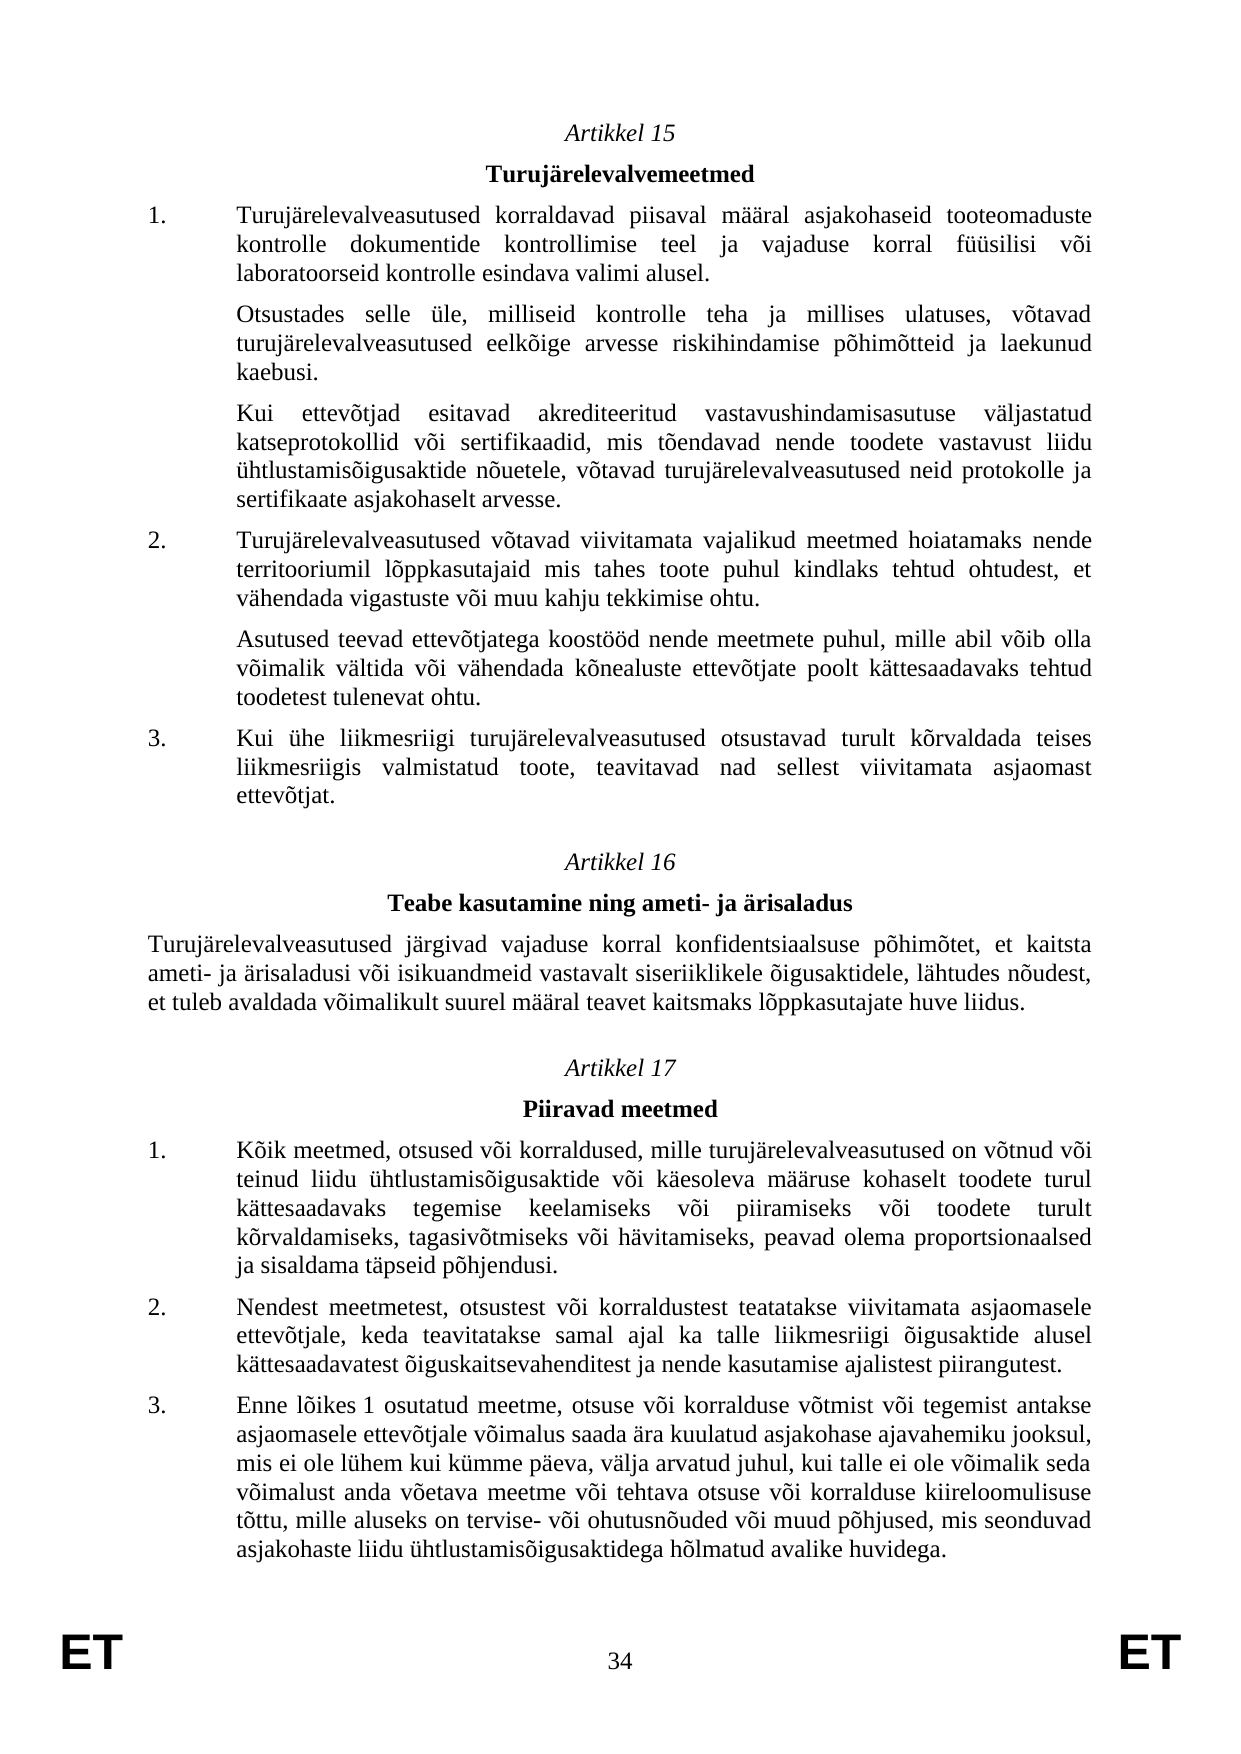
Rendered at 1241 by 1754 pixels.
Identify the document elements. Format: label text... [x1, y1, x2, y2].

text Artikkel 17 [148, 1053, 1093, 1082]
text Artikkel 16 [148, 847, 1093, 876]
text Piiravad meetmed [148, 1094, 1093, 1123]
text 2. Turujärelevalveasutused võtavad viivitamata vajalikud meetmed hoiatamaks nende territooriumil lõppkasutajaid mis tahes toote puhul kindlaks tehtud ohtudest, et vähendada vigastuste või muu kahju tekkimise ohtu. [148, 526, 1093, 612]
text Kui ettevõtjad esitavad akrediteeritud vastavushindamisasutuse väljastatud katseprotokollid või sertifikaadid, mis tõendavad nende toodete vastavust liidu ühtlustamisõigusaktide nõuetele, võtavad turujärelevalveasutused neid protokolle ja sertifikaate asjakohaselt arvesse. [236, 398, 1093, 513]
text 3. Kui ühe liikmesriigi turujärelevalveasutused otsustavad turult kõrvaldada teises liikmesriigis valmistatud toote, teavitavad nad sellest viivitamata asjaomast ettevõtjat. [148, 723, 1093, 809]
text 3. Enne lõikes 1 osutatud meetme, otsuse või korralduse võtmist või tegemist antakse asjaomasele ettevõtjale võimalus saada ära kuulatud asjakohase ajavahemiku jooksul, mis ei ole lühem kui kümme päeva, välja arvatud juhul, kui talle ei ole võimalik seda võimalust anda võetava meetme või tehtava otsuse või korralduse kiireloomulisuse tõttu, mille aluseks on tervise- või ohutusnõuded või muud põhjused, mis seonduvad asjakohaste liidu ühtlustamisõigusaktidega hõlmatud avalike huvidega. [148, 1391, 1093, 1563]
text 2. Nendest meetmetest, otsustest või korraldustest teatatakse viivitamata asjaomasele ettevõtjale, keda teavitatakse samal ajal ka talle liikmesriigi õigusaktide alusel kättesaadavatest õiguskaitsevahenditest ja nende kasutamise ajalistest piirangutest. [148, 1292, 1093, 1378]
text Artikkel 15 [148, 118, 1093, 147]
text 1. Kõik meetmed, otsused või korraldused, mille turujärelevalveasutused on võtnud või teinud liidu ühtlustamisõigusaktide või käesoleva määruse kohaselt toodete turul kättesaadavaks tegemise keelamiseks või piiramiseks või toodete turult kõrvaldamiseks, tagasivõtmiseks või hävitamiseks, peavad olema proportsionaalsed ja sisaldama täpseid põhjendusi. [148, 1136, 1093, 1279]
text Otsustades selle üle, milliseid kontrolle teha ja millises ulatuses, võtavad turujärelevalveasutused eelkõige arvesse riskihindamise põhimõtteid ja laekunud kaebusi. [236, 299, 1093, 386]
text Turujärelevalveasutused järgivad vajaduse korral konfidentsiaalsuse põhimõtet, et kaitsta ameti- ja ärisaladusi või isikuandmeid vastavalt siseriiklikele õigusaktidele, lähtudes nõudest, et tuleb avaldada võimalikult suurel määral teavet kaitsmaks lõppkasutajate huve liidus. [148, 929, 1093, 1016]
text Turujärelevalvemeetmed [148, 159, 1093, 188]
text Teabe kasutamine ning ameti- ja ärisaladus [148, 888, 1093, 917]
text Asutused teevad ettevõtjatega koostööd nende meetmete puhul, mille abil võib olla võimalik vältida või vähendada kõnealuste ettevõtjate poolt kättesaadavaks tehtud toodetest tulenevat ohtu. [236, 624, 1093, 711]
text 1. Turujärelevalveasutused korraldavad piisaval määral asjakohaseid tooteomaduste kontrolle dokumentide kontrollimise teel ja vajaduse korral füüsilisi või laboratoorseid kontrolle esindava valimi alusel. [148, 201, 1093, 287]
